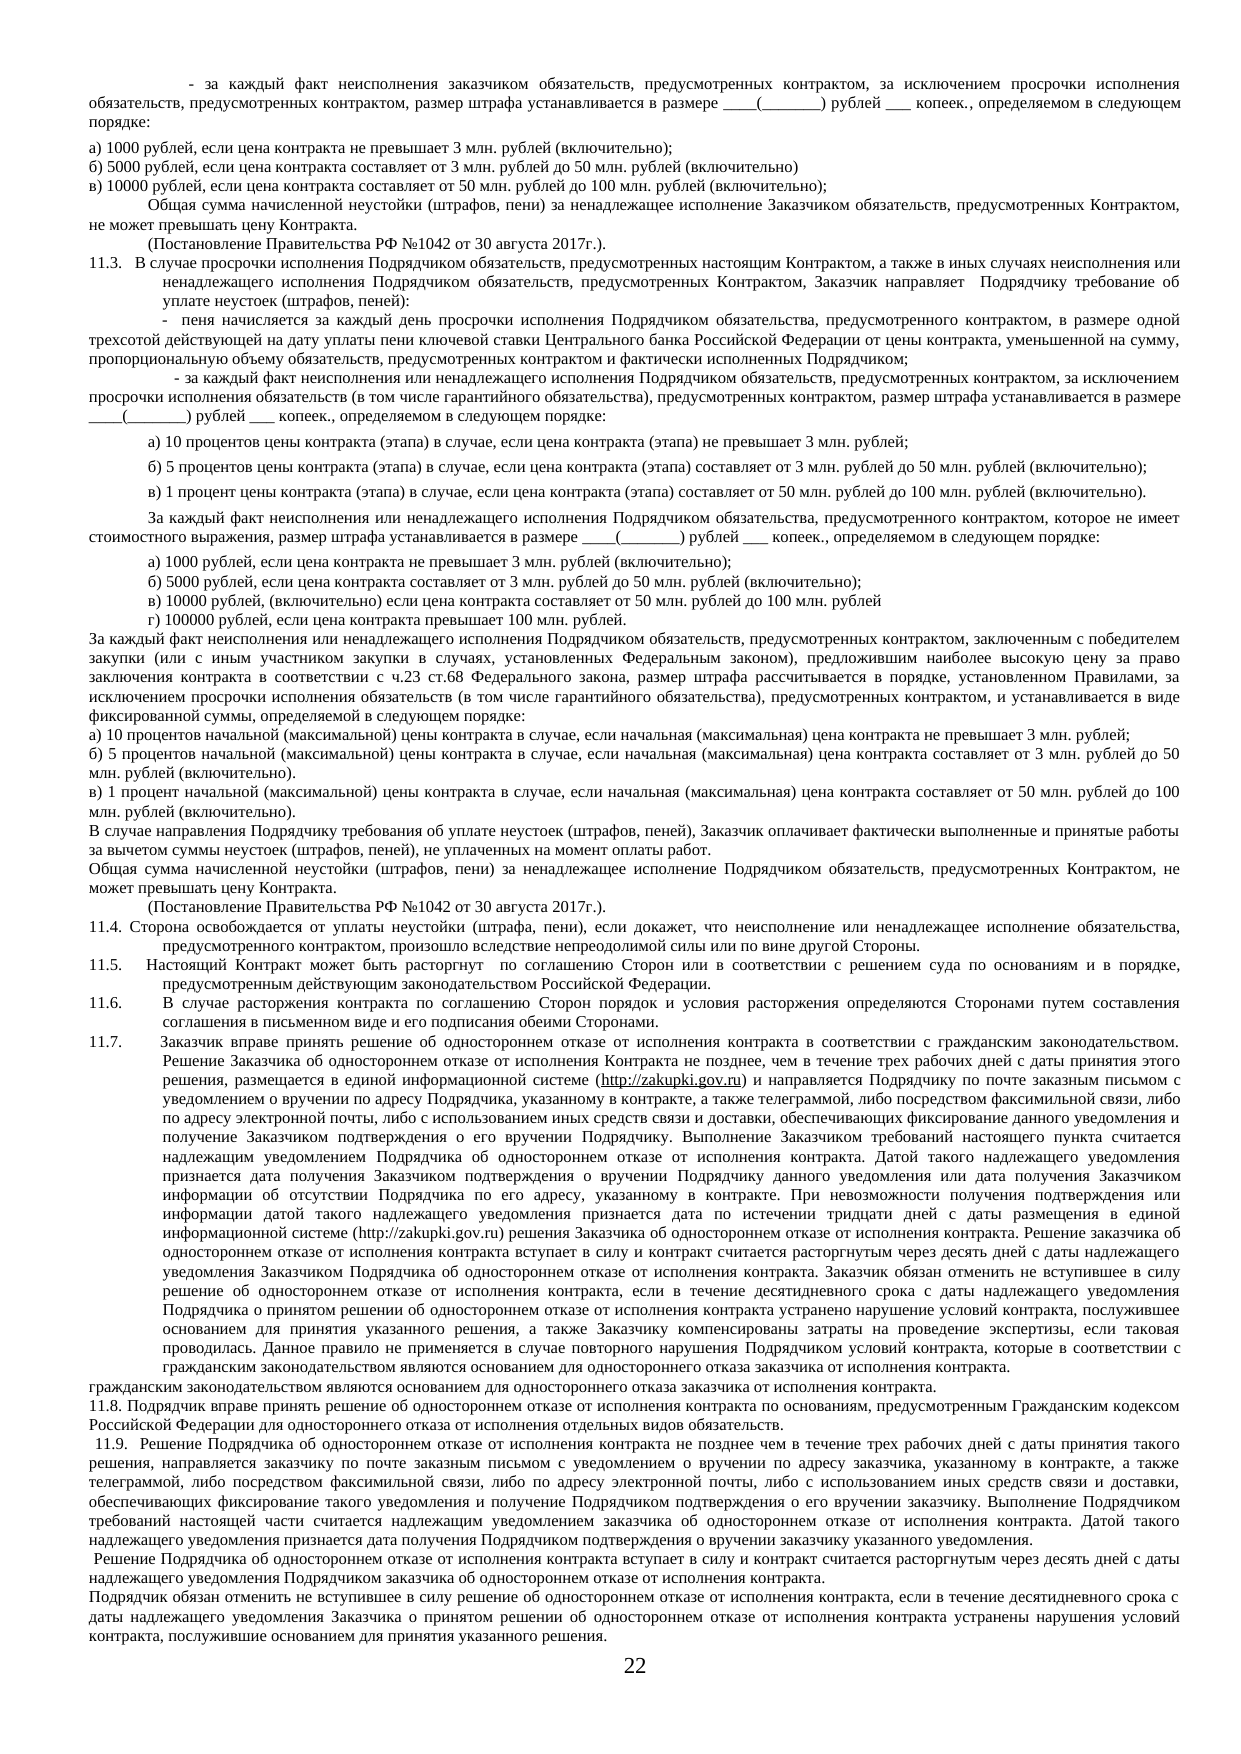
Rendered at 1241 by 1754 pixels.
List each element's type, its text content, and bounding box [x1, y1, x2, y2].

text Общая сумма начисленной неустойки (штрафов, пени) за ненадлежащее исполнение Заказчиком обязательств, предусмотренных Контрактом, не может превышать цену Контракта. [89, 195, 1181, 233]
list За каждый факт неисполнения или ненадлежащего исполнения Подрядчиком обязательства, предусмотренного контрактом, которое не имеет стоимостного выражения, размер штрафа устанавливается в размере ____(_______) рублей ___ копеек., определяемом в следующем порядке: [89, 508, 1181, 546]
text б) 5 процентов начальной (максимальной) цены контракта в случае, если начальная (максимальная) цена контракта составляет от 3 млн. рублей до 50 млн. рублей (включительно). [89, 744, 1181, 782]
text (Постановление Правительства РФ №1042 от 30 августа 2017г.). [89, 233, 1181, 253]
text 11.3. В случае просрочки исполнения Подрядчиком обязательств, предусмотренных настоящим Контрактом, а также в иных случаях неисполнения или ненадлежащего исполнения Подрядчиком обязательств, предусмотренных Контрактом, Заказчик направляет Подрядчику требование об уплате неустоек (штрафов, пеней): [89, 253, 1181, 310]
text Общая сумма начисленной неустойки (штрафов, пени) за ненадлежащее исполнение Подрядчиком обязательств, предусмотренных Контрактом, не может превышать цену Контракта. [89, 859, 1181, 897]
list в) 1 процент цены контракта (этапа) в случае, если цена контракта (этапа) составляет от 50 млн. рублей до 100 млн. рублей (включительно). [89, 482, 1181, 501]
list б) 5000 рублей, если цена контракта составляет от 3 млн. рублей до 50 млн. рублей (включительно); [89, 571, 1181, 591]
list в) 10000 рублей, (включительно) если цена контракта составляет от 50 млн. рублей до 100 млн. рублей [89, 591, 1181, 610]
list - за каждый факт неисполнения или ненадлежащего исполнения Подрядчиком обязательств, предусмотренных контрактом, за исключением просрочки исполнения обязательств (в том числе гарантийного обязательства), предусмотренных контрактом, размер штрафа устанавливается в размере ____(_______) рублей ___ копеек., определяемом в следующем порядке: [89, 368, 1181, 425]
text 11.6. В случае расторжения контракта по соглашению Сторон порядок и условия расторжения определяются Сторонами путем составления соглашения в письменном виде и его подписания обеими Сторонами. [89, 993, 1181, 1031]
text В случае направления Подрядчику требования об уплате неустоек (штрафов, пеней), Заказчик оплачивает фактически выполненные и принятые работы за вычетом суммы неустоек (штрафов, пеней), не уплаченных на момент оплаты работ. [89, 821, 1181, 859]
text в) 10000 рублей, если цена контракта составляет от 50 млн. рублей до 100 млн. рублей (включительно); [89, 176, 1181, 195]
text б) 5000 рублей, если цена контракта составляет от 3 млн. рублей до 50 млн. рублей (включительно) [89, 157, 1181, 176]
list б) 5 процентов цены контракта (этапа) в случае, если цена контракта (этапа) составляет от 3 млн. рублей до 50 млн. рублей (включительно); [89, 457, 1181, 476]
text За каждый факт неисполнения или ненадлежащего исполнения Подрядчиком обязательств, предусмотренных контрактом, заключенным с победителем закупки (или с иным участником закупки в случаях, установленных Федеральным законом), предложившим наиболее высокую цену за право заключения контракта в соответствии с ч.23 ст.68 Федерального закона, размер штрафа рассчитывается в порядке, установленном Правилами, за исключением просрочки исполнения обязательств (в том числе гарантийного обязательства), предусмотренных контрактом, и устанавливается в виде фиксированной суммы, определяемой в следующем порядке: [89, 629, 1181, 725]
text 11.4. Сторона освобождается от уплаты неустойки (штрафа, пени), если докажет, что неисполнение или ненадлежащее исполнение обязательства, предусмотренного контрактом, произошло вследствие непреодолимой силы или по вине другой Стороны. [89, 916, 1181, 955]
text 11.8. Подрядчик вправе принять решение об одностороннем отказе от исполнения контракта по основаниям, предусмотренным Гражданским кодексом Российской Федерации для одностороннего отказа от исполнения отдельных видов обязательств. [89, 1396, 1181, 1434]
text гражданским законодательством являются основанием для одностороннего отказа заказчика от исполнения контракта. [89, 1376, 1181, 1396]
text а) 10 процентов начальной (максимальной) цены контракта в случае, если начальная (максимальная) цена контракта не превышает 3 млн. рублей; [89, 725, 1181, 744]
text 11.5. Настоящий Контракт может быть расторгнут по соглашению Сторон или в соответствии с решением суда по основаниям и в порядке, предусмотренным действующим законодательством Российской Федерации. [89, 955, 1181, 993]
text (Постановление Правительства РФ №1042 от 30 августа 2017г.). [89, 897, 1181, 916]
list - за каждый факт неисполнения заказчиком обязательств, предусмотренных контрактом, за исключением просрочки исполнения обязательств, предусмотренных контрактом, размер штрафа устанавливается в размере ____(_______) рублей ___ копеек., определяемом в следующем порядке: [89, 74, 1181, 131]
list г) 100000 рублей, если цена контракта превышает 100 млн. рублей. [89, 610, 1181, 629]
text Решение Подрядчика об одностороннем отказе от исполнения контракта вступает в силу и контракт считается расторгнутым через десять дней с даты надлежащего уведомления Подрядчиком заказчика об одностороннем отказе от исполнения контракта. [89, 1549, 1181, 1587]
text 11.9. Решение Подрядчика об одностороннем отказе от исполнения контракта не позднее чем в течение трех рабочих дней с даты принятия такого решения, направляется заказчику по почте заказным письмом с уведомлением о вручении по адресу заказчика, указанному в контракте, а также телеграммой, либо посредством факсимильной связи, либо по адресу электронной почты, либо с использованием иных средств связи и доставки, обеспечивающих фиксирование такого уведомления и получение Подрядчиком подтверждения о его вручении заказчику. Выполнение Подрядчиком требований настоящей части считается надлежащим уведомлением заказчика об одностороннем отказе от исполнения контракта. Датой такого надлежащего уведомления признается дата получения Подрядчиком подтверждения о вручении заказчику указанного уведомления. [89, 1434, 1181, 1549]
text Подрядчик обязан отменить не вступившее в силу решение об одностороннем отказе от исполнения контракта, если в течение десятидневного срока с даты надлежащего уведомления Заказчика о принятом решении об одностороннем отказе от исполнения контракта устранены нарушения условий контракта, послужившие основанием для принятия указанного решения. [89, 1587, 1181, 1645]
text - пеня начисляется за каждый день просрочки исполнения Подрядчиком обязательства, предусмотренного контрактом, в размере одной трехсотой действующей на дату уплаты пени ключевой ставки Центрального банка Российской Федерации от цены контракта, уменьшенной на сумму, пропорциональную объему обязательств, предусмотренных контрактом и фактически исполненных Подрядчиком; [89, 310, 1181, 368]
text 11.7. Заказчик вправе принять решение об одностороннем отказе от исполнения контракта в соответствии с гражданским законодательством. Решение Заказчика об одностороннем отказе от исполнения Контракта не позднее, чем в течение трех рабочих дней с даты принятия этого решения, размещается в единой информационной системе (http://zakupki.gov.ru) и направляется Подрядчику по почте заказным письмом с уведомлением о вручении по адресу Подрядчика, указанному в контракте, а также телеграммой, либо посредством факсимильной связи, либо по адресу электронной почты, либо с использованием иных средств связи и доставки, обеспечивающих фиксирование данного уведомления и получение Заказчиком подтверждения о его вручении Подрядчику. Выполнение Заказчиком требований настоящего пункта считается надлежащим уведомлением Подрядчика об одностороннем отказе от исполнения контракта. Датой такого надлежащего уведомления признается дата получения Заказчиком подтверждения о вручении Подрядчику данного уведомления или дата получения Заказчиком информации об отсутствии Подрядчика по его адресу, указанному в контракте. При невозможности получения подтверждения или информации датой такого надлежащего уведомления признается дата по истечении тридцати дней с даты размещения в единой информационной системе (http://zakupki.gov.ru) решения Заказчика об одностороннем отказе от исполнения контракта. Решение заказчика об одностороннем отказе от исполнения контракта вступает в силу и контракт считается расторгнутым через десять дней с даты надлежащего уведомления Заказчиком Подрядчика об одностороннем отказе от исполнения контракта. Заказчик обязан отменить не вступившее в силу решение об одностороннем отказе от исполнения контракта, если в течение десятидневного срока с даты надлежащего уведомления Подрядчика о принятом решении об одностороннем отказе от исполнения контракта устранено нарушение условий контракта, послужившее основанием для принятия указанного решения, а также Заказчику компенсированы затраты на проведение экспертизы, если таковая проводилась. Данное правило не применяется в случае повторного нарушения Подрядчиком условий контракта, которые в соответствии с гражданским законодательством являются основанием для одностороннего отказа заказчика от исполнения контракта. [89, 1031, 1181, 1376]
list а) 1000 рублей, если цена контракта не превышает 3 млн. рублей (включительно); [89, 552, 1181, 571]
list а) 10 процентов цены контракта (этапа) в случае, если цена контракта (этапа) не превышает 3 млн. рублей; [89, 431, 1181, 451]
text а) 1000 рублей, если цена контракта не превышает 3 млн. рублей (включительно); [89, 138, 1181, 157]
text в) 1 процент начальной (максимальной) цены контракта в случае, если начальная (максимальная) цена контракта составляет от 50 млн. рублей до 100 млн. рублей (включительно). [89, 782, 1181, 821]
